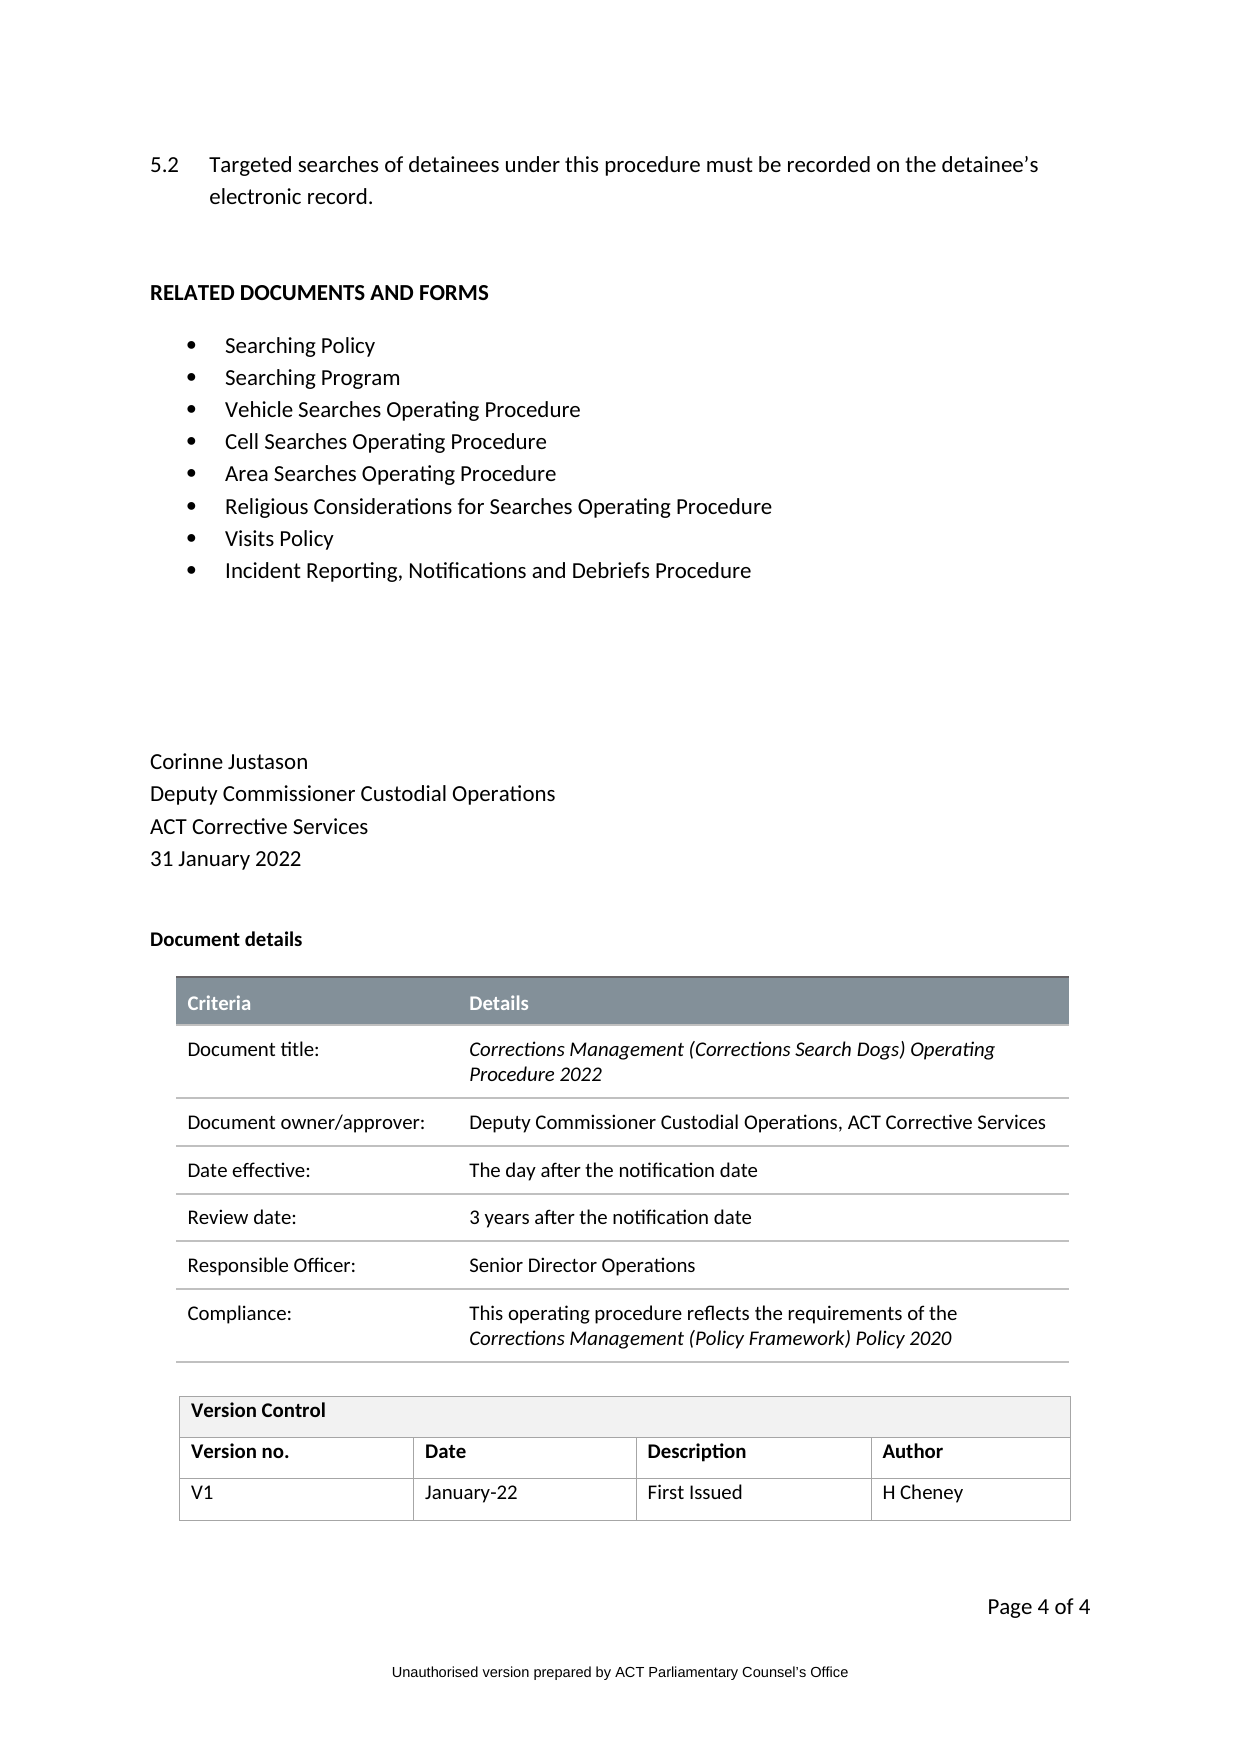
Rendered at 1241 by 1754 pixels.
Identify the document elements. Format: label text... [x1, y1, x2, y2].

table_cell Description [637, 1438, 871, 1478]
list Visits Policy [187, 524, 1090, 552]
table_cell Corrections Management (Corrections Search Dogs) Operating Procedure 2022 [458, 1026, 1069, 1097]
table_cell Document title: [176, 1026, 458, 1097]
table_header Version Control [180, 1397, 1070, 1437]
table_cell H Cheney [872, 1479, 1070, 1519]
list Area Searches Operating Procedure [187, 459, 1090, 488]
table_cell Responsible Officer: [176, 1242, 458, 1288]
text Corinne Justason [150, 747, 1090, 775]
table_cell 3 years after the notification date [458, 1195, 1069, 1240]
table_cell V1 [180, 1479, 413, 1519]
list Religious Considerations for Searches Operating Procedure [187, 492, 1090, 520]
list Searching Policy [187, 331, 1090, 359]
table_cell Date effective: [176, 1147, 458, 1192]
list Searching Program [187, 363, 1090, 391]
table_cell Senior Director Operations [458, 1242, 1069, 1288]
table_cell January-22 [414, 1479, 636, 1519]
table_cell Version no. [180, 1438, 413, 1478]
table_header Criteria [176, 978, 458, 1024]
text RELATED DOCUMENTS AND FORMS [150, 278, 1090, 306]
table_cell Document owner/approver: [176, 1099, 458, 1145]
table_cell This operating procedure reflects the requirements of the Corrections Management (Policy Framework) Policy 2020 [458, 1290, 1069, 1361]
table_cell Review date: [176, 1195, 458, 1240]
list Vehicle Searches Operating Procedure [187, 395, 1090, 423]
list Targeted searches of detainees under this procedure must be recorded on the detainee’s electronic record. [150, 150, 1090, 210]
text 31 January 2022 [150, 844, 1090, 872]
text ACT Corrective Services [150, 812, 1090, 840]
list Incident Reporting, Notifications and Debriefs Procedure [187, 556, 1090, 584]
table_cell The day after the notification date [458, 1147, 1069, 1192]
table_cell Date [414, 1438, 636, 1478]
list Cell Searches Operating Procedure [187, 427, 1090, 455]
table_header Details [458, 978, 1069, 1024]
table_cell Deputy Commissioner Custodial Operations, ACT Corrective Services [458, 1099, 1069, 1145]
text Deputy Commissioner Custodial Operations [150, 779, 1090, 808]
table_cell Author [872, 1438, 1070, 1478]
table_cell Compliance: [176, 1290, 458, 1361]
text Document details [150, 926, 1090, 952]
table_cell First Issued [637, 1479, 871, 1519]
